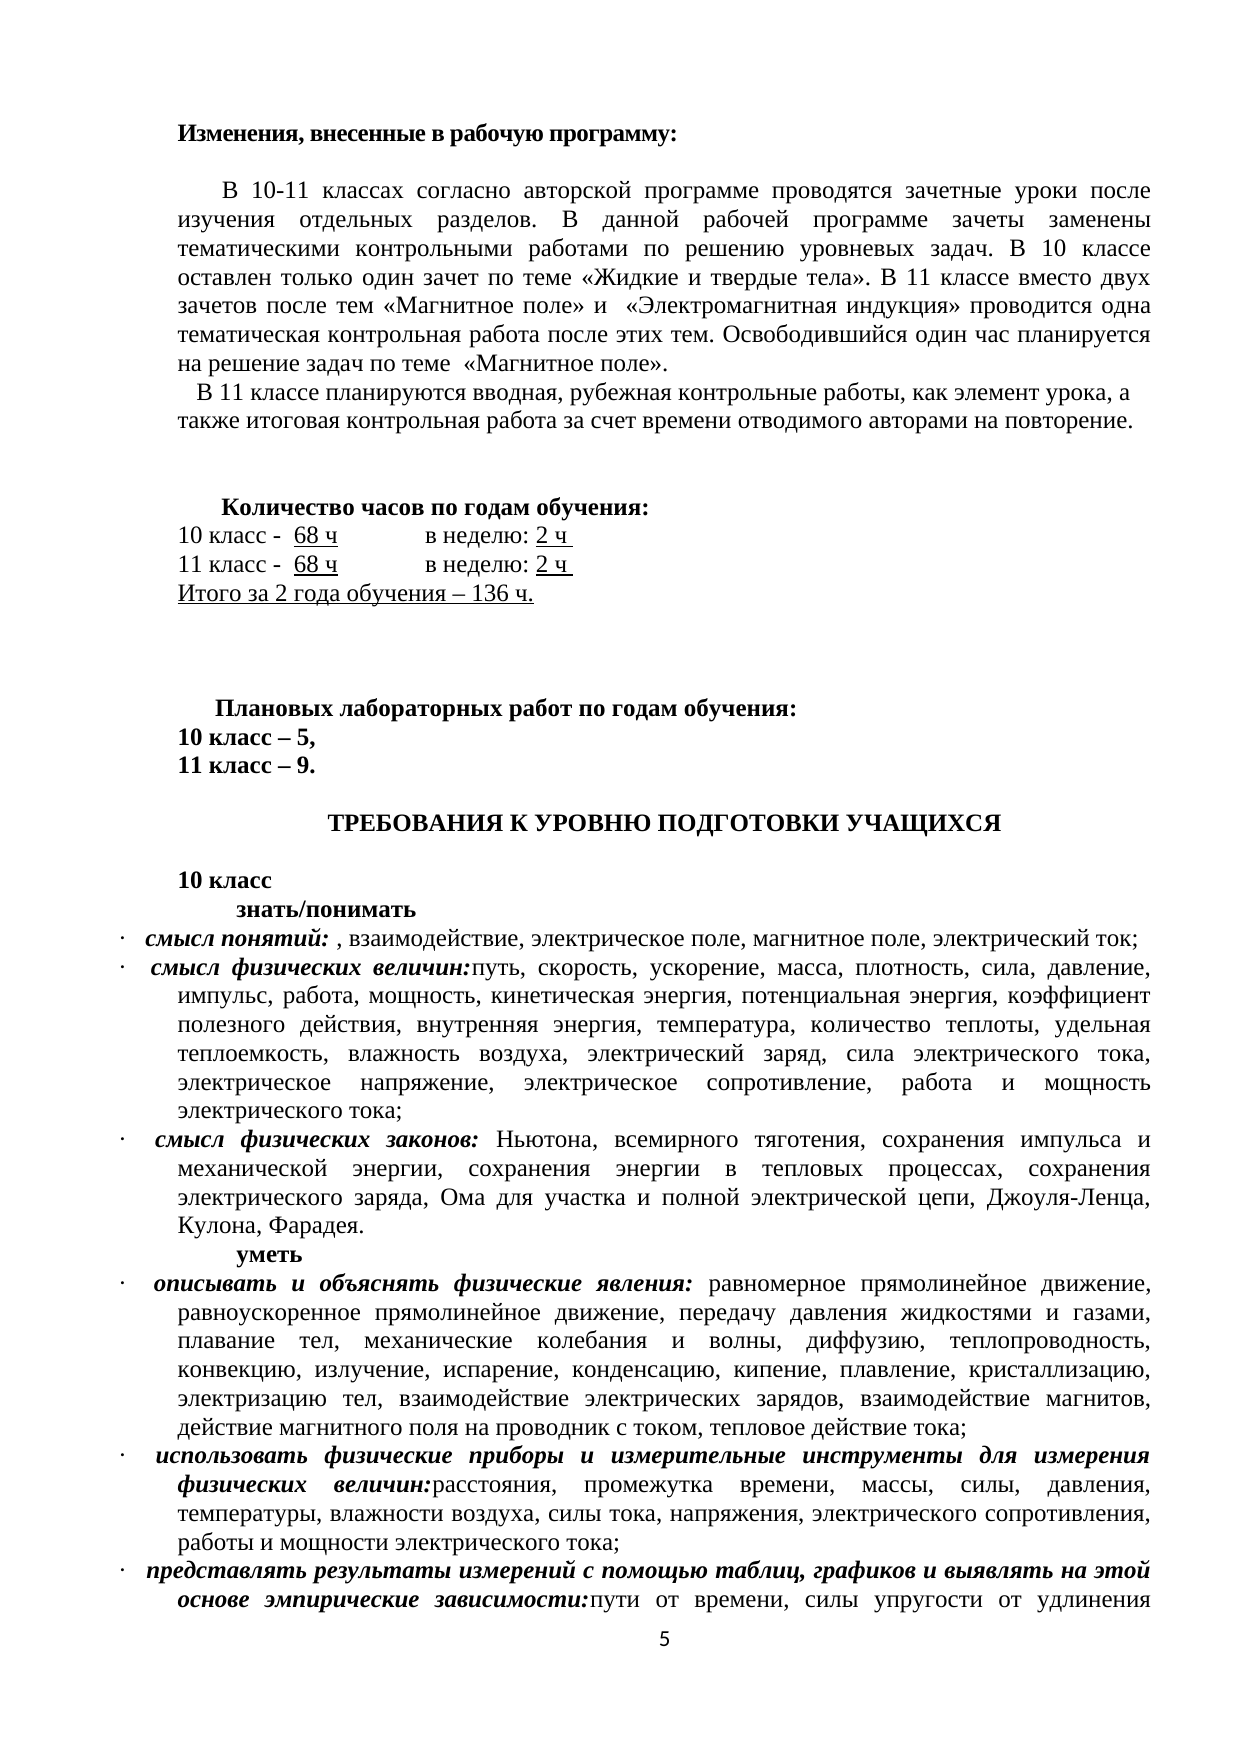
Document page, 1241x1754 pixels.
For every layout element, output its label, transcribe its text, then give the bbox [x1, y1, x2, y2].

text 10 класс [177, 866, 1152, 894]
text · смысл физических величин:путь, скорость, ускорение, масса, плотность, сила, давление, импульс, работа, мощность, кинетическая энергия, потенциальная энергия, коэффициент полезного действия, внутренняя энергия, температура, количество теплоты, удельная теплоемкость, влажность воздуха, электрический заряд, сила электрического тока, электрическое напряжение, электрическое сопротивление, работа и мощность электрического тока; [118, 952, 1152, 1124]
text Итого за 2 года обучения – 136 ч. [177, 578, 1152, 607]
text · смысл понятий: , взаимодействие, электрическое поле, магнитное поле, электрический ток; [118, 923, 1152, 952]
text · смысл физических законов: Ньютона, всемирного тяготения, сохранения импульса и механической энергии, сохранения энергии в тепловых процессах, сохранения электрического заряда, Ома для участка и полной электрической цепи, Джоуля-Ленца, Кулона, Фарадея. [118, 1124, 1152, 1239]
text 10 класс – 5, [177, 722, 1152, 751]
text 11 класс - 68 ч в неделю: 2 ч [177, 549, 1152, 578]
text 11 класс – 9. [177, 751, 1152, 779]
text знать/понимать [177, 894, 1152, 923]
text 10 класс - 68 ч в неделю: 2 ч [177, 521, 1152, 549]
text ТРЕБОВАНИЯ К УРОВНЮ ПОДГОТОВКИ УЧАЩИХСЯ [177, 808, 1152, 837]
text В 10-11 классах согласно авторской программе проводятся зачетные уроки после изучения отдельных разделов. В данной рабочей программе зачеты заменены тематическими контрольными работами по решению уровневых задач. В 10 классе оставлен только один зачет по теме «Жидкие и твердые тела». В 11 классе вместо двух зачетов после тем «Магнитное поле» и «Электромагнитная индукция» проводится одна тематическая контрольная работа после этих тем. Освободившийся один час планируется на решение задач по теме «Магнитное поле». [177, 291, 1152, 377]
text В 10-11 классах согласно авторской программе проводятся зачетные уроки после изучения отдельных разделов. В данной рабочей программе зачеты заменены тематическими контрольными работами по решению уровневых задач. В 10 классе оставлен только один зачет по теме «Жидкие и твердые тела». В 11 классе вместо двух зачетов после тем «Магнитное поле» и «Электромагнитная индукция» проводится одна тематическая контрольная работа после этих тем. Освободившийся один час планируется на решение задач по теме «Магнитное поле». [177, 176, 1152, 262]
text · использовать физические приборы и измерительные инструменты для измерения физических величин:расстояния, промежутка времени, массы, силы, давления, температуры, влажности воздуха, силы тока, напряжения, электрического сопротивления, работы и мощности электрического тока; [118, 1441, 1152, 1556]
text В 11 классе планируются вводная, рубежная контрольные работы, как элемент урока, а также итоговая контрольная работа за счет времени отводимого авторами на повторение. [177, 377, 1152, 434]
text · описывать и объяснять физические явления: равномерное прямолинейное движение, равноускоренное прямолинейное движение, передачу давления жидкостями и газами, плавание тел, механические колебания и волны, диффузию, теплопроводность, конвекцию, излучение, испарение, конденсацию, кипение, плавление, кристаллизацию, электризацию тел, взаимодействие электрических зарядов, взаимодействие магнитов, действие магнитного поля на проводник с током, тепловое действие тока; [118, 1268, 1152, 1441]
text Изменения, внесенные в рабочую программу: [177, 118, 1152, 147]
text уметь [177, 1239, 1152, 1268]
text Плановых лабораторных работ по годам обучения: [177, 693, 1152, 722]
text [118, 1556, 1152, 1613]
text Количество часов по годам обучения: [177, 492, 1152, 521]
